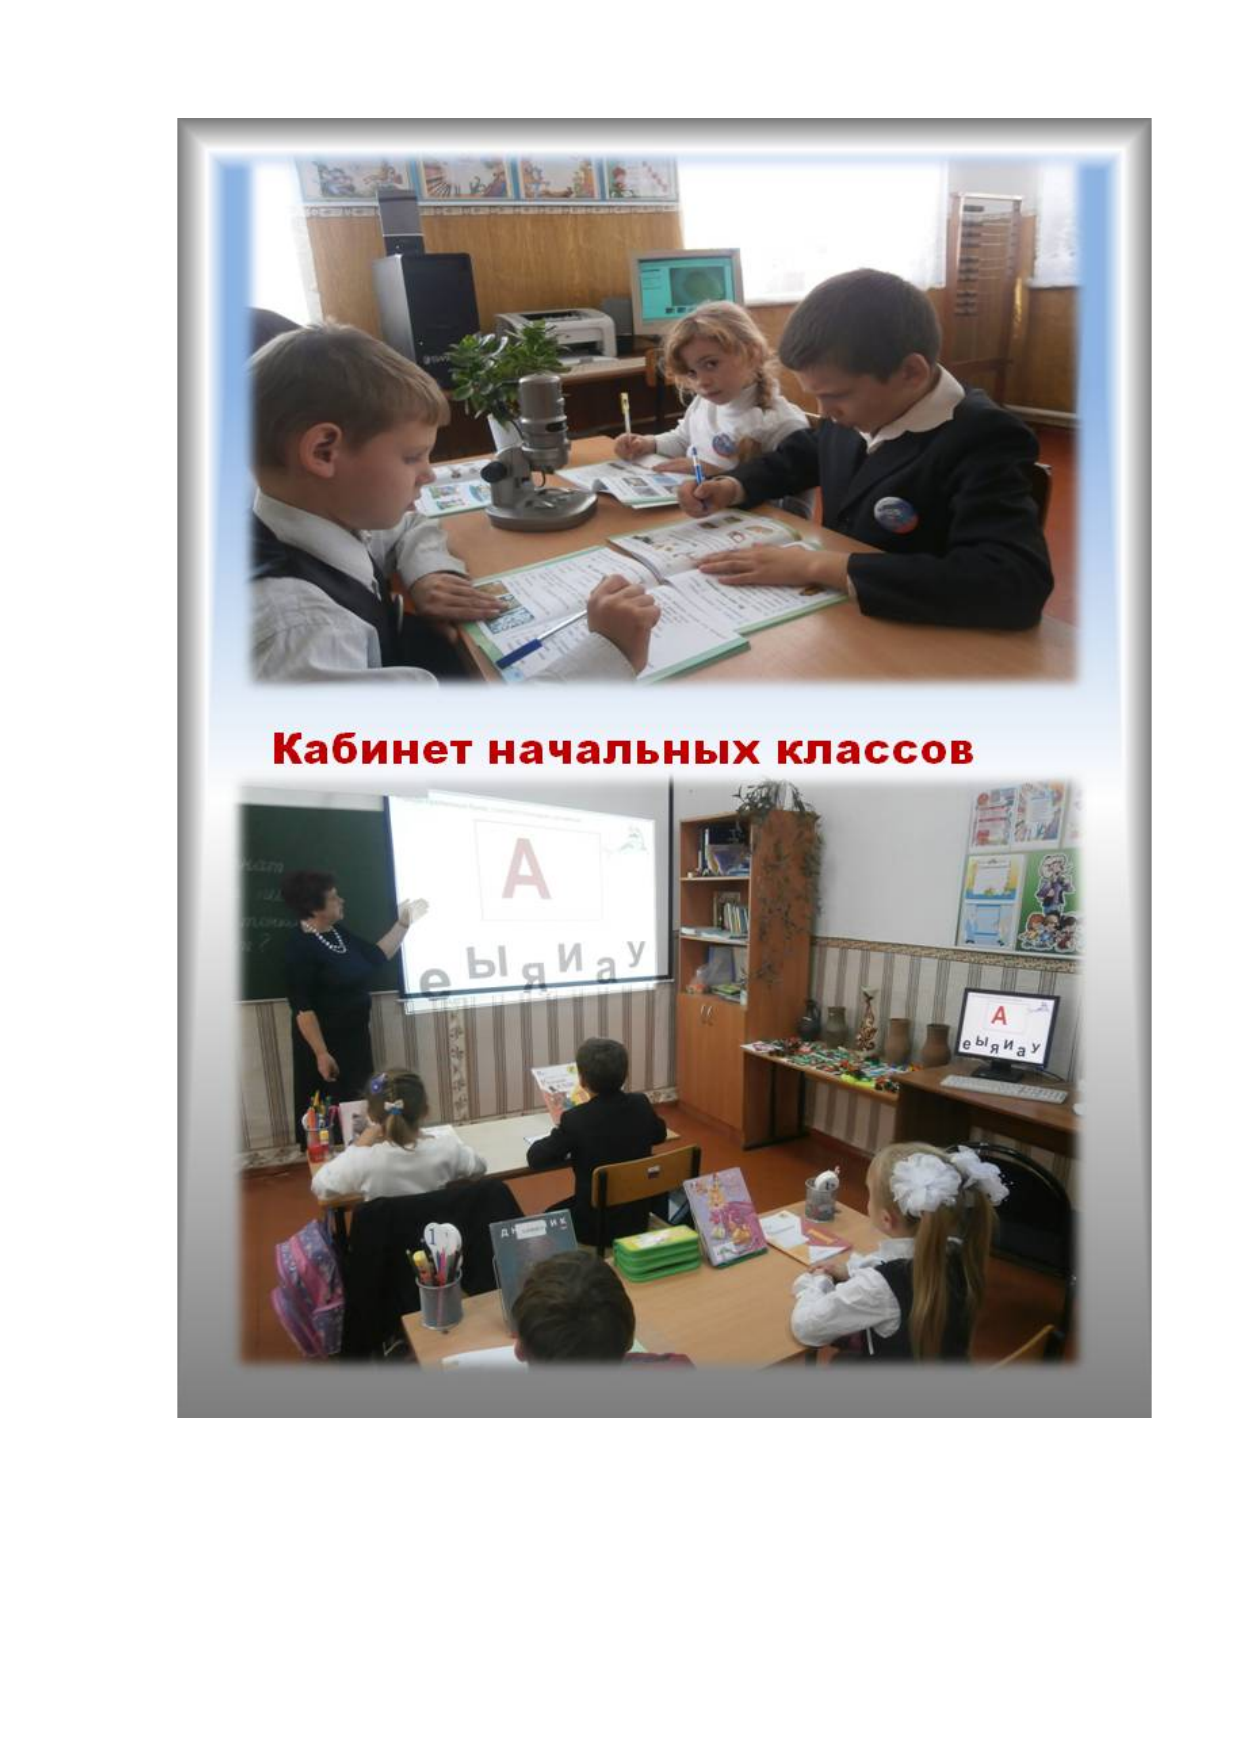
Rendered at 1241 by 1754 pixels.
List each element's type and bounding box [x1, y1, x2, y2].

picture [177, 118, 1152, 1418]
